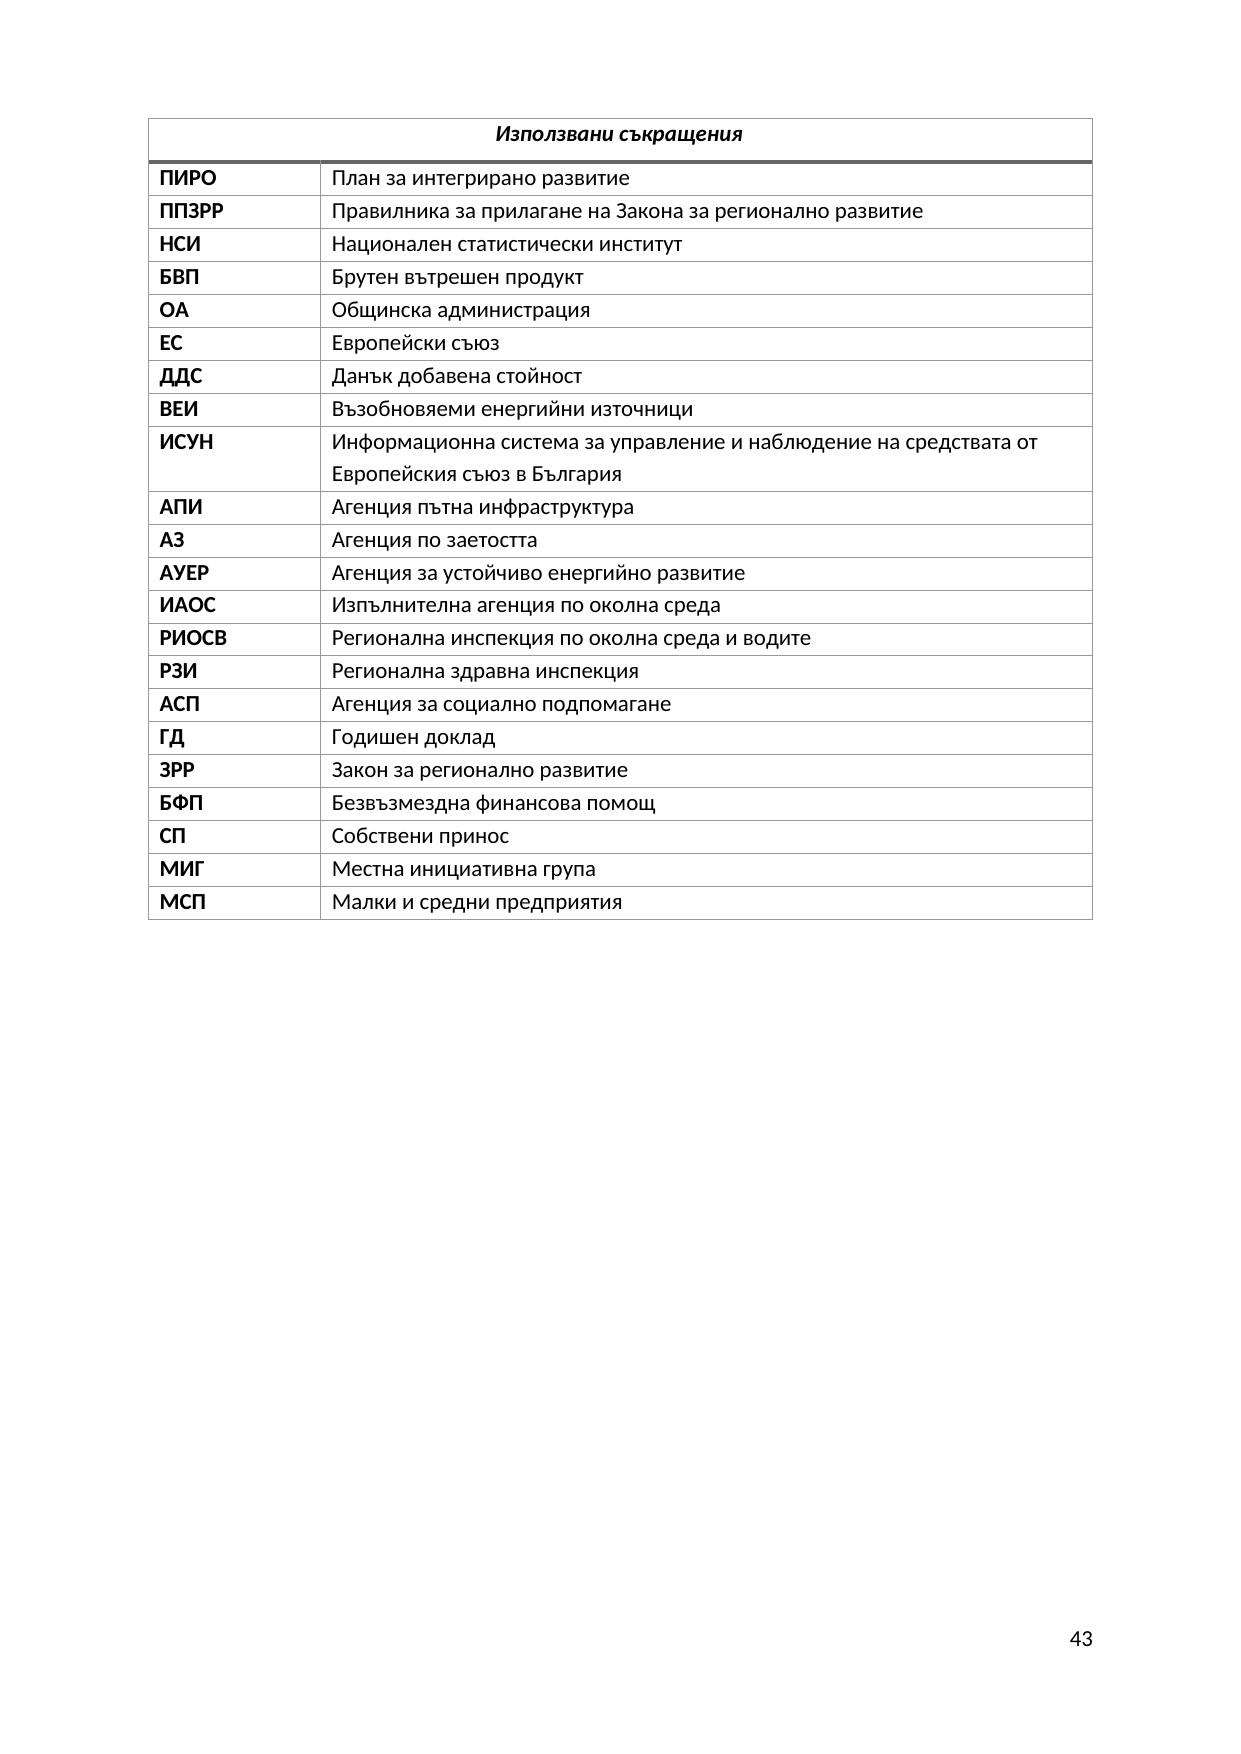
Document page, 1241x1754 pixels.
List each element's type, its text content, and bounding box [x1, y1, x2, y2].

table_cell Регионална инспекция по околна среда и водите [321, 624, 1092, 655]
table_cell Малки и средни предприятия [321, 887, 1092, 919]
table_cell АЗ [149, 525, 320, 557]
table_cell План за интегрирано развитие [321, 164, 1092, 195]
table_cell ОА [149, 295, 320, 327]
table_cell МИГ [149, 854, 320, 886]
table_cell ИАОС [149, 591, 320, 622]
table_cell Правилника за прилагане на Закона за регионално развитие [321, 196, 1092, 228]
table_cell Възобновяеми енергийни източници [321, 394, 1092, 426]
table_cell ГД [149, 722, 320, 754]
table_cell Собствени принос [321, 821, 1092, 853]
table_cell ППЗРР [149, 196, 320, 228]
table_cell БФП [149, 788, 320, 820]
table_cell ЗРР [149, 755, 320, 787]
table_cell АПИ [149, 492, 320, 524]
table_cell Изпълнителна агенция по околна среда [321, 591, 1092, 622]
table_cell Агенция по заетостта [321, 525, 1092, 557]
table_cell Брутен вътрешен продукт [321, 262, 1092, 294]
table_cell СП [149, 821, 320, 853]
table_cell Данък добавена стойност [321, 361, 1092, 393]
table_cell АУЕР [149, 558, 320, 589]
table_cell Европейски съюз [321, 328, 1092, 360]
table_cell РЗИ [149, 656, 320, 688]
table_cell ДДС [149, 361, 320, 393]
table_cell НСИ [149, 229, 320, 261]
table_cell МСП [149, 887, 320, 919]
table_cell АСП [149, 689, 320, 721]
table_cell Годишен доклад [321, 722, 1092, 754]
table_cell ВЕИ [149, 394, 320, 426]
table_cell БВП [149, 262, 320, 294]
table_cell ИСУН [149, 427, 320, 491]
table_cell Агенция пътна инфраструктура [321, 492, 1092, 524]
table_cell ЕС [149, 328, 320, 360]
table_header Използвани съкращения [149, 119, 1092, 160]
table_cell Информационна система за управление и наблюдение на средствата от Европейския съюз в България [321, 427, 1092, 491]
table_cell ПИРО [149, 164, 320, 195]
table_cell Агенция за социално подпомагане [321, 689, 1092, 721]
table_cell Общинска администрация [321, 295, 1092, 327]
table_cell Закон за регионално развитие [321, 755, 1092, 787]
table_cell Регионална здравна инспекция [321, 656, 1092, 688]
table_cell Местна инициативна група [321, 854, 1092, 886]
table_cell Агенция за устойчиво енергийно развитие [321, 558, 1092, 589]
table_cell Национален статистически институт [321, 229, 1092, 261]
table_cell Безвъзмездна финансова помощ [321, 788, 1092, 820]
table_cell РИОСВ [149, 624, 320, 655]
